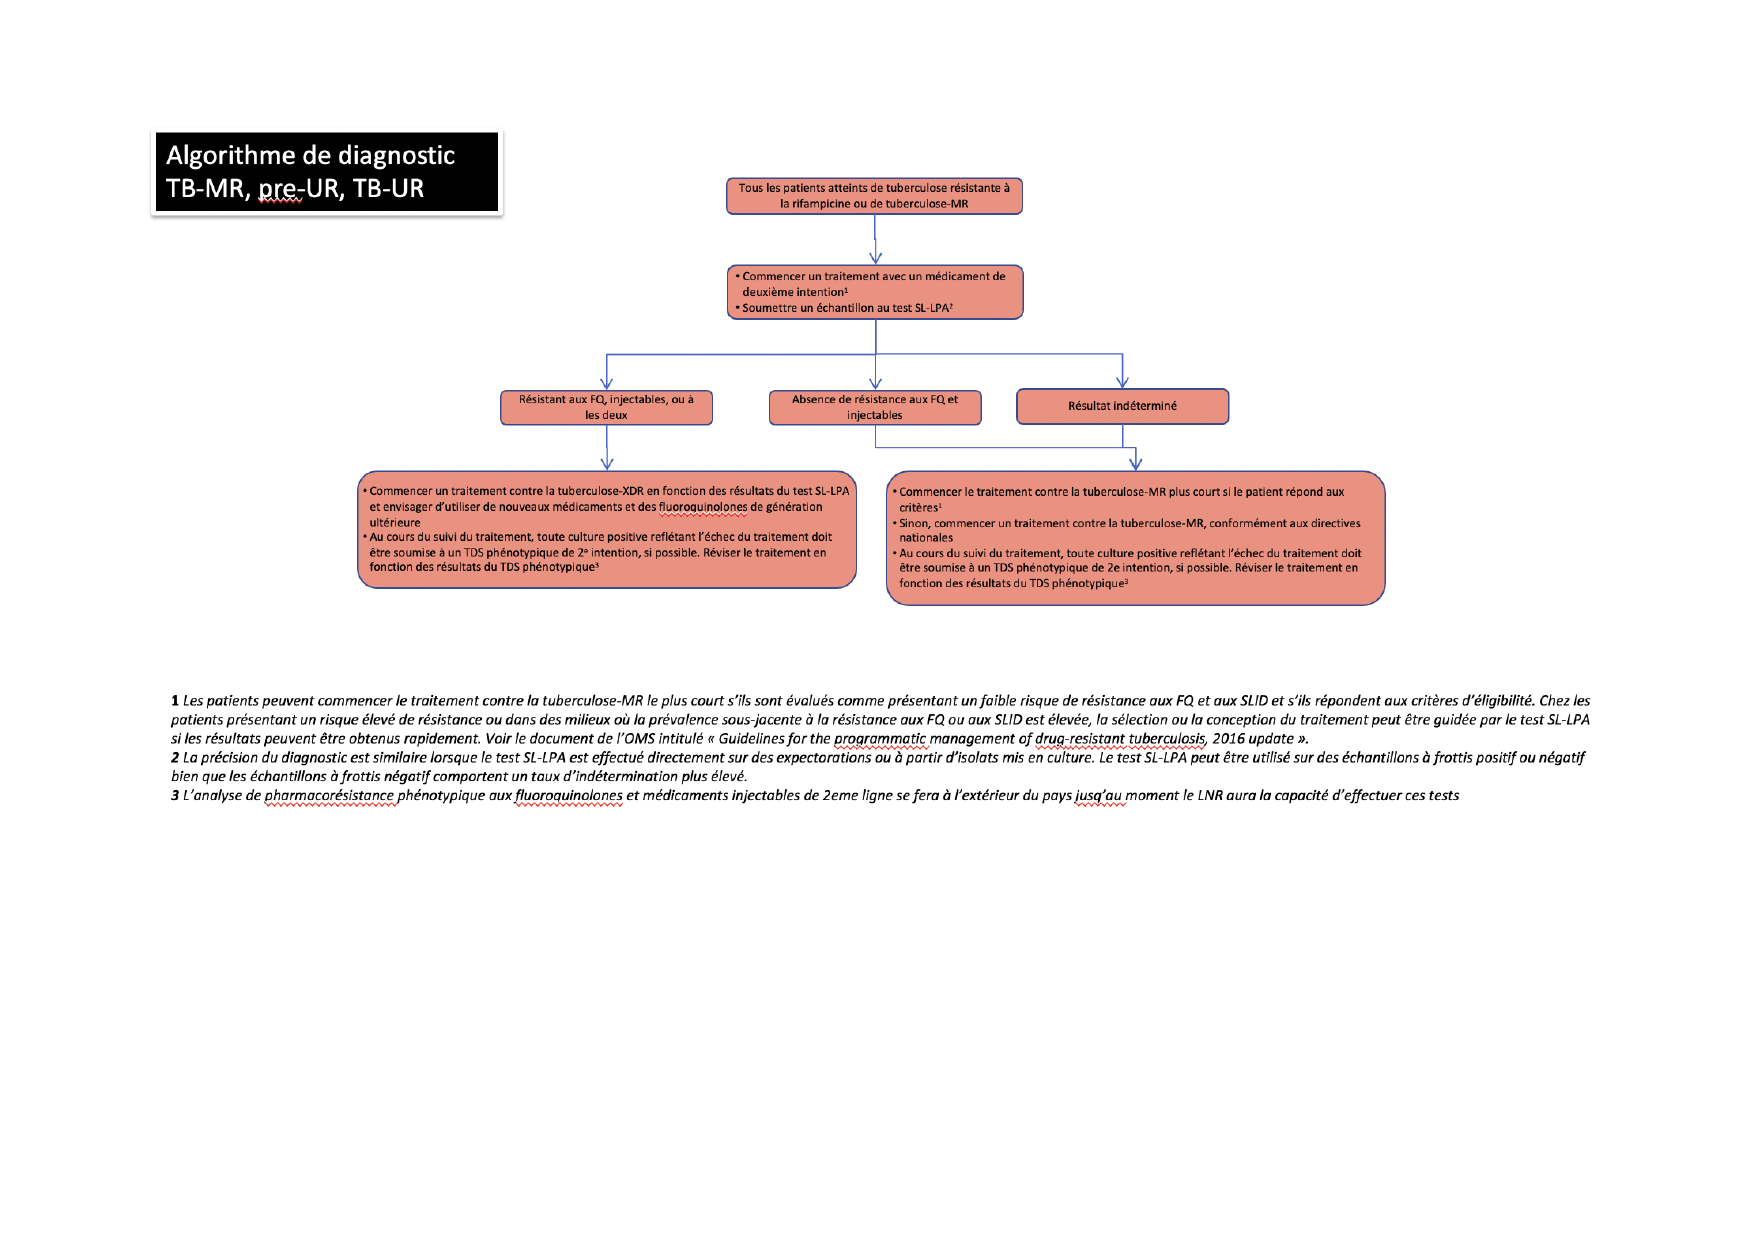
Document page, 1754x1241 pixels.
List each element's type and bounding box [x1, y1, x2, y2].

picture [147, 118, 1637, 837]
